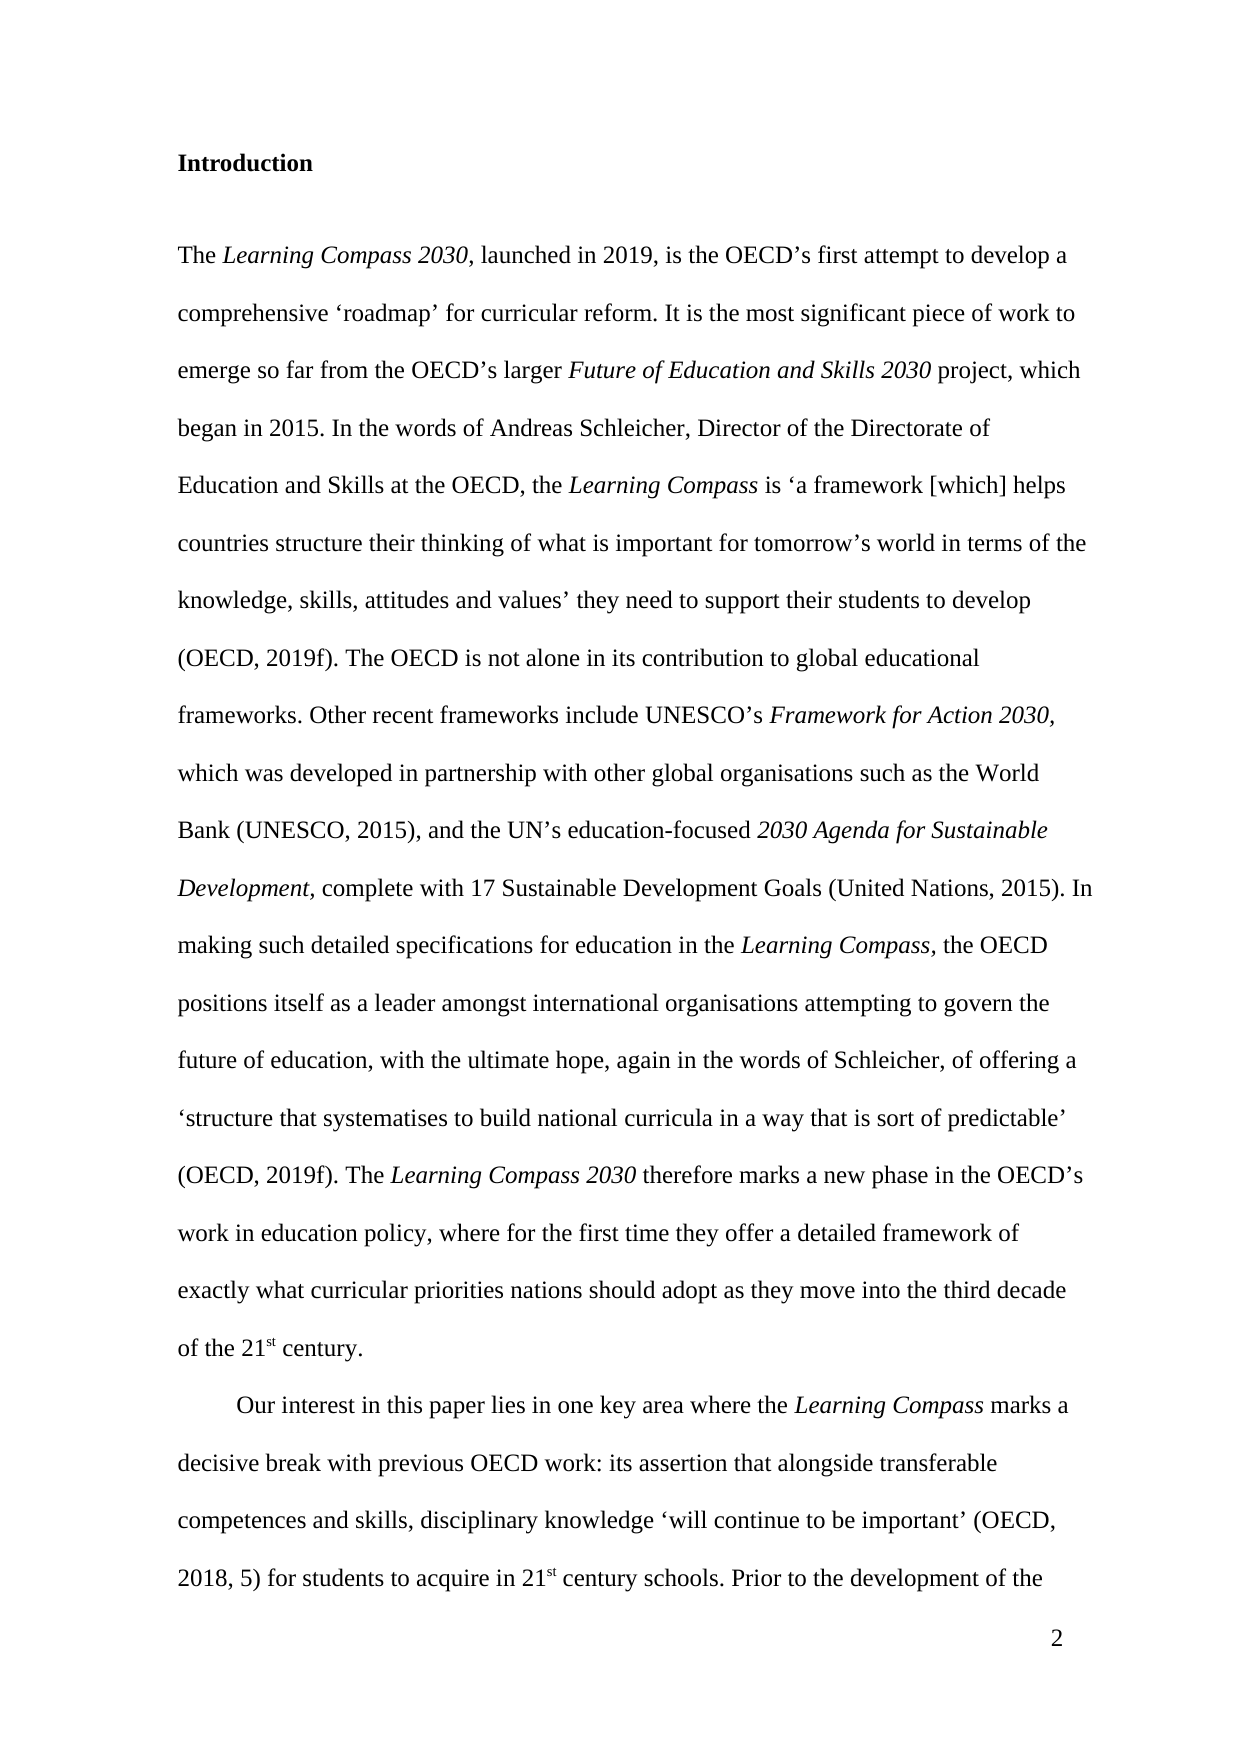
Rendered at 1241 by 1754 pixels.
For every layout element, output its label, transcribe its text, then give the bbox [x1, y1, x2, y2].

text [177, 1390, 1093, 1591]
subtitle Introduction [177, 148, 1093, 219]
text The Learning Compass 2030, launched in 2019, is the OECD’s first attempt to develop a comprehensive ‘roadmap’ for curricular reform. It is the most significant piece of work to emerge so far from the OECD’s larger Future of Education and Skills 2030 project, which began in 2015. In the words of Andreas Schleicher, Director of the Directorate of Education and Skills at the OECD, the Learning Compass is ‘a framework [which] helps countries structure their thinking of what is important for tomorrow’s world in terms of the knowledge, skills, attitudes and values’ they need to support their students to develop (OECD, 2019f). The OECD is not alone in its contribution to global educational frameworks. Other recent frameworks include UNESCO’s Framework for Action 2030, which was developed in partnership with other global organisations such as the World Bank (UNESCO, 2015), and the UN’s education-focused 2030 Agenda for Sustainable Development, complete with 17 Sustainable Development Goals (United Nations, 2015). In making such detailed specifications for education in the Learning Compass, the OECD positions itself as a leader amongst international organisations attempting to govern the future of education, with the ultimate hope, again in the words of Schleicher, of offering a ‘structure that systematises to build national curricula in a way that is sort of predictable’ (OECD, 2019f). The Learning Compass 2030 therefore marks a new phase in the OECD’s work in education policy, where for the first time they offer a detailed framework of exactly what curricular priorities nations should adopt as they move into the third decade of the 21st century. [177, 240, 1093, 1361]
